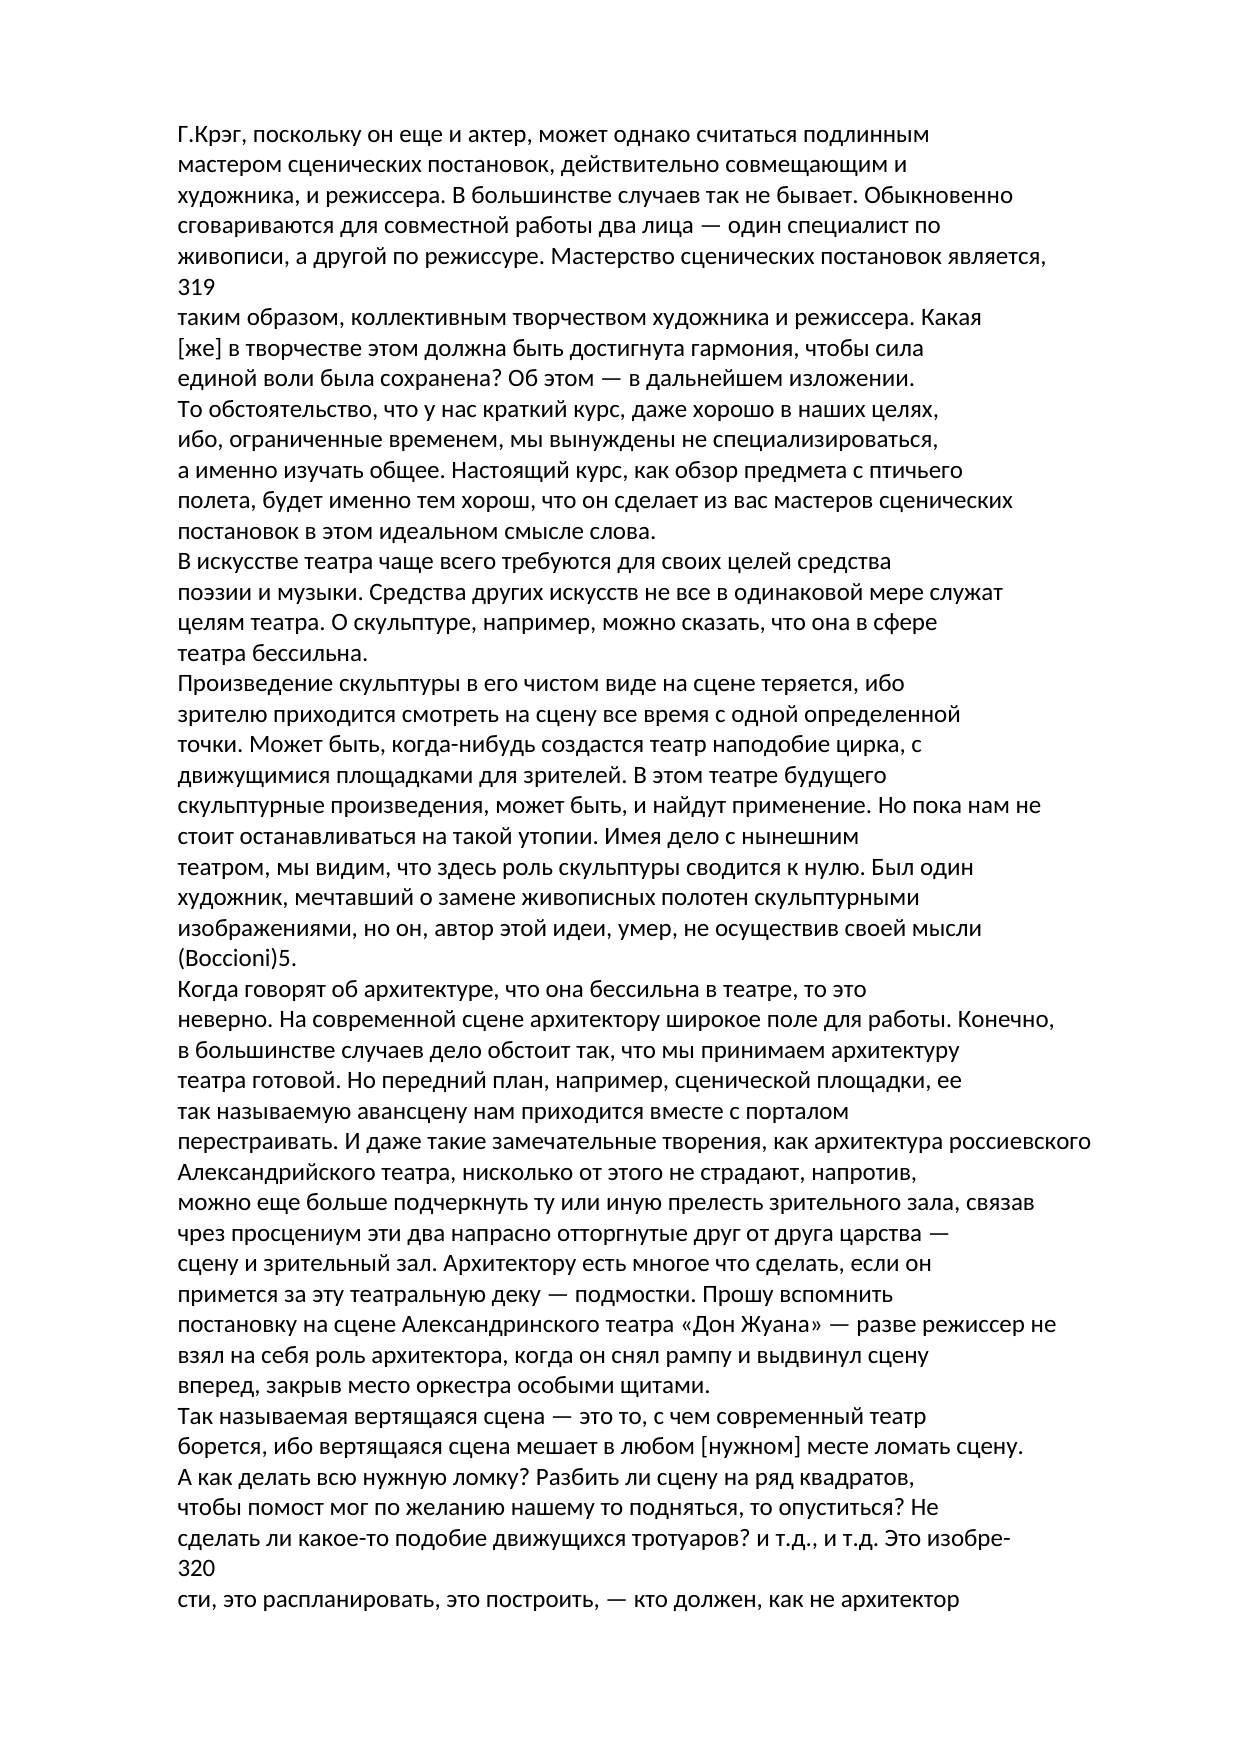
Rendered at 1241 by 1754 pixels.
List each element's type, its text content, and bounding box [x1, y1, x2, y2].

text А как делать всю нужную ломку? Разбить ли сцену на ряд квадратов, [177, 1461, 1152, 1492]
text чрез просцениум эти два напрасно отторгнутые друг от друга царства — [177, 1217, 1152, 1247]
text сделать ли какое-то подобие движущихся тротуаров? и т.д., и т.д. Это изобре- [177, 1522, 1152, 1553]
text ибо, ограниченные временем, мы вынуждены не специализироваться, [177, 423, 1152, 454]
text движущимися площадками для зрителей. В этом театре будущего [177, 759, 1152, 789]
text чтобы помост мог по желанию нашему то подняться, то опуститься? Не [177, 1492, 1152, 1522]
text вперед, закрыв место оркестра особыми щитами. [177, 1369, 1152, 1400]
text точки. Может быть, когда-нибудь создастся театр наподобие цирка, с [177, 728, 1152, 759]
text (Boccioni)5. [177, 942, 1152, 973]
text живописи, а другой по режиссуре. Мастерство сценических постановок является, [177, 240, 1152, 271]
text Произведение скульптуры в его чистом виде на сцене теряется, ибо [177, 667, 1152, 698]
text целям театра. О скульптуре, например, можно сказать, что она в сфере [177, 606, 1152, 637]
text полета, будет именно тем хорош, что он сделает из вас мастеров сценических [177, 484, 1152, 515]
text постановку на сцене Александринского театра «Дон Жуана» — разве режиссер не [177, 1308, 1152, 1339]
text единой воли была сохранена? Об этом — в дальнейшем изложении. [177, 362, 1152, 393]
text [же] в творчестве этом должна быть достигнута гармония, чтобы сила [177, 332, 1152, 362]
text таким образом, коллективным творчеством художника и режиссера. Какая [177, 301, 1152, 332]
text сцену и зрительный зал. Архитектору есть многое что сделать, если он [177, 1247, 1152, 1278]
text взял на себя роль архитектора, когда он снял рампу и выдвинул сцену [177, 1339, 1152, 1369]
text борется, ибо вертящаяся сцена мешает в любом [нужном] месте ломать сцену. [177, 1431, 1152, 1461]
text изображениями, но он, автор этой идеи, умер, не осуществив своей мысли [177, 912, 1152, 942]
text В искусстве театра чаще всего требуются для своих целей средства [177, 545, 1152, 576]
text театром, мы видим, что здесь роль скульптуры сводится к нулю. Был один [177, 851, 1152, 881]
text в большинстве случаев дело обстоит так, что мы принимаем архитектуру [177, 1034, 1152, 1064]
text театра готовой. Но передний план, например, сценической площадки, ее [177, 1064, 1152, 1095]
text художник, мечтавший о замене живописных полотен скульптурными [177, 881, 1152, 912]
text 320 [177, 1553, 1152, 1583]
text стоит останавливаться на такой утопии. Имея дело с нынешним [177, 820, 1152, 851]
text перестраивать. И даже такие замечательные творения, как архитектура россиевского [177, 1125, 1152, 1156]
text мастером сценических постановок, действительно совмещающим и [177, 149, 1152, 179]
text Г.Крэг, поскольку он еще и актер, может однако считаться подлинным [177, 118, 1152, 149]
text Когда говорят об архитектуре, что она бессильна в театре, то это [177, 973, 1152, 1003]
text зрителю приходится смотреть на сцену все время с одной определенной [177, 698, 1152, 728]
text Александрийского театра, нисколько от этого не страдают, напротив, [177, 1156, 1152, 1186]
text сти, это распланировать, это построить, — кто должен, как не архитектор [177, 1583, 1152, 1614]
text То обстоятельство, что у нас краткий курс, даже хорошо в наших целях, [177, 393, 1152, 423]
text театра бессильна. [177, 637, 1152, 667]
text поэзии и музыки. Средства других искусств не все в одинаковой мере служат [177, 576, 1152, 606]
text неверно. На современной сцене архитектору широкое поле для работы. Конечно, [177, 1003, 1152, 1034]
text художника, и режиссера. В большинстве случаев так не бывает. Обыкновенно [177, 179, 1152, 210]
text 319 [177, 271, 1152, 301]
text скульптурные произведения, может быть, и найдут применение. Но пока нам не [177, 789, 1152, 820]
text сговариваются для совместной работы два лица — один специалист по [177, 210, 1152, 240]
text а именно изучать общее. Настоящий курс, как обзор предмета с птичьего [177, 454, 1152, 484]
text примется за эту театральную деку — подмостки. Прошу вспомнить [177, 1278, 1152, 1308]
text можно еще больше подчеркнуть ту или иную прелесть зрительного зала, связав [177, 1186, 1152, 1217]
text Так называемая вертящаяся сцена — это то, с чем современный театр [177, 1400, 1152, 1431]
text так называемую авансцену нам приходится вместе с порталом [177, 1095, 1152, 1125]
text постановок в этом идеальном смысле слова. [177, 515, 1152, 545]
